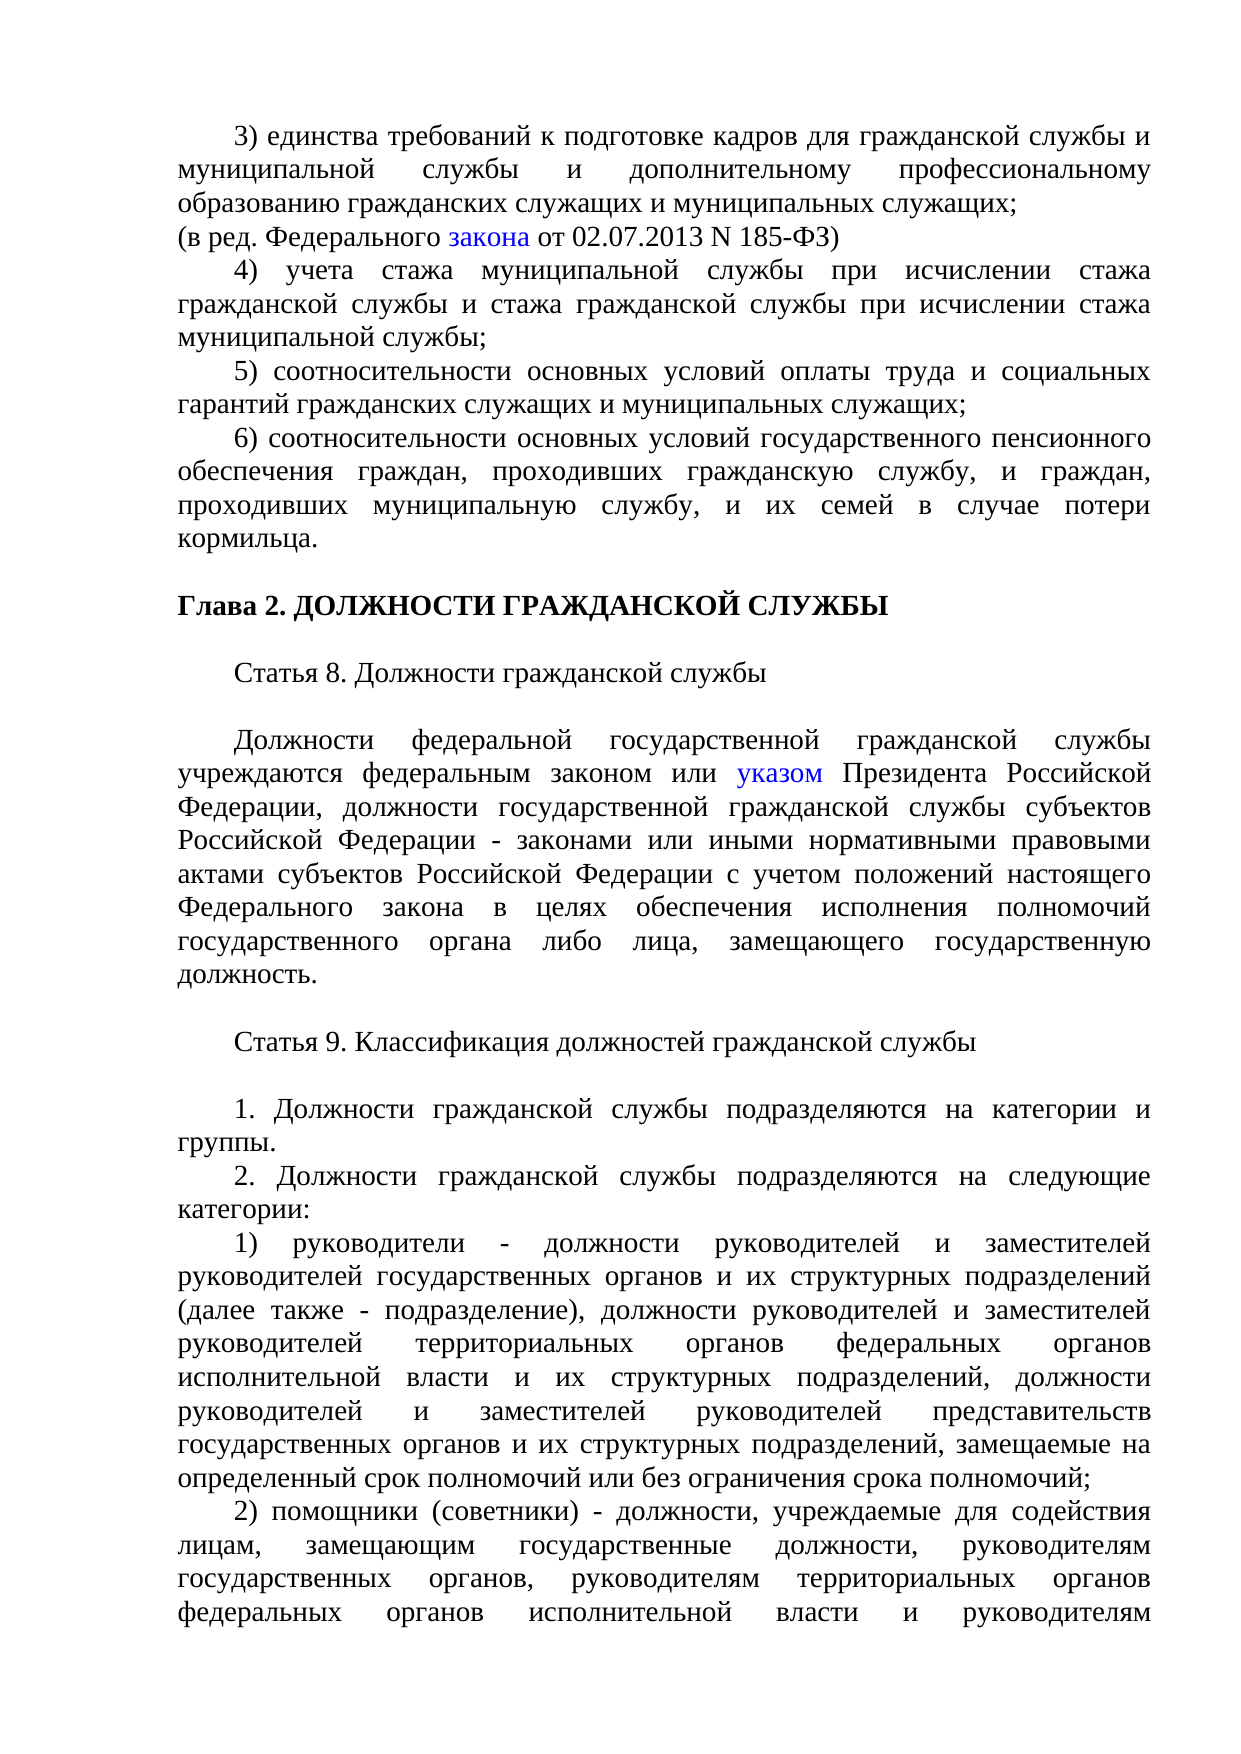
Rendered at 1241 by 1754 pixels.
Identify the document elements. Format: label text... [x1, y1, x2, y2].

text Статья 8. Должности гражданской службы [177, 655, 1152, 688]
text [177, 1493, 1152, 1627]
text 2. Должности гражданской службы подразделяются на следующие категории: [177, 1158, 1152, 1225]
text (в ред. Федерального закона от 02.07.2013 N 185-ФЗ) [177, 219, 1152, 252]
text 4) учета стажа муниципальной службы при исчислении стажа гражданской службы и стажа гражданской службы при исчислении стажа муниципальной службы; [177, 252, 1152, 353]
text Статья 9. Классификация должностей гражданской службы [177, 1024, 1152, 1057]
text 1. Должности гражданской службы подразделяются на категории и группы. [177, 1091, 1152, 1158]
text 3) единства требований к подготовке кадров для гражданской службы и муниципальной службы и дополнительному профессиональному образованию гражданских служащих и муниципальных служащих; [177, 118, 1152, 219]
text 1) руководители - должности руководителей и заместителей руководителей государственных органов и их структурных подразделений (далее также - подразделение), должности руководителей и заместителей руководителей территориальных органов федеральных органов исполнительной власти и их структурных подразделений, должности руководителей и заместителей руководителей представительств государственных органов и их структурных подразделений, замещаемые на определенный срок полномочий или без ограничения срока полномочий; [177, 1225, 1152, 1493]
text 5) соотносительности основных условий оплаты труда и социальных гарантий гражданских служащих и муниципальных служащих; [177, 353, 1152, 420]
text 6) соотносительности основных условий государственного пенсионного обеспечения граждан, проходивших гражданскую службу, и граждан, проходивших муниципальную службу, и их семей в случае потери кормильца. [177, 420, 1152, 554]
text Должности федеральной государственной гражданской службы учреждаются федеральным законом или указом Президента Российской Федерации, должности государственной гражданской службы субъектов Российской Федерации - законами или иными нормативными правовыми актами субъектов Российской Федерации с учетом положений настоящего Федерального закона в целях обеспечения исполнения полномочий государственного органа либо лица, замещающего государственную должность. [177, 722, 1152, 990]
title Глава 2. ДОЛЖНОСТИ ГРАЖДАНСКОЙ СЛУЖБЫ [177, 588, 1152, 621]
